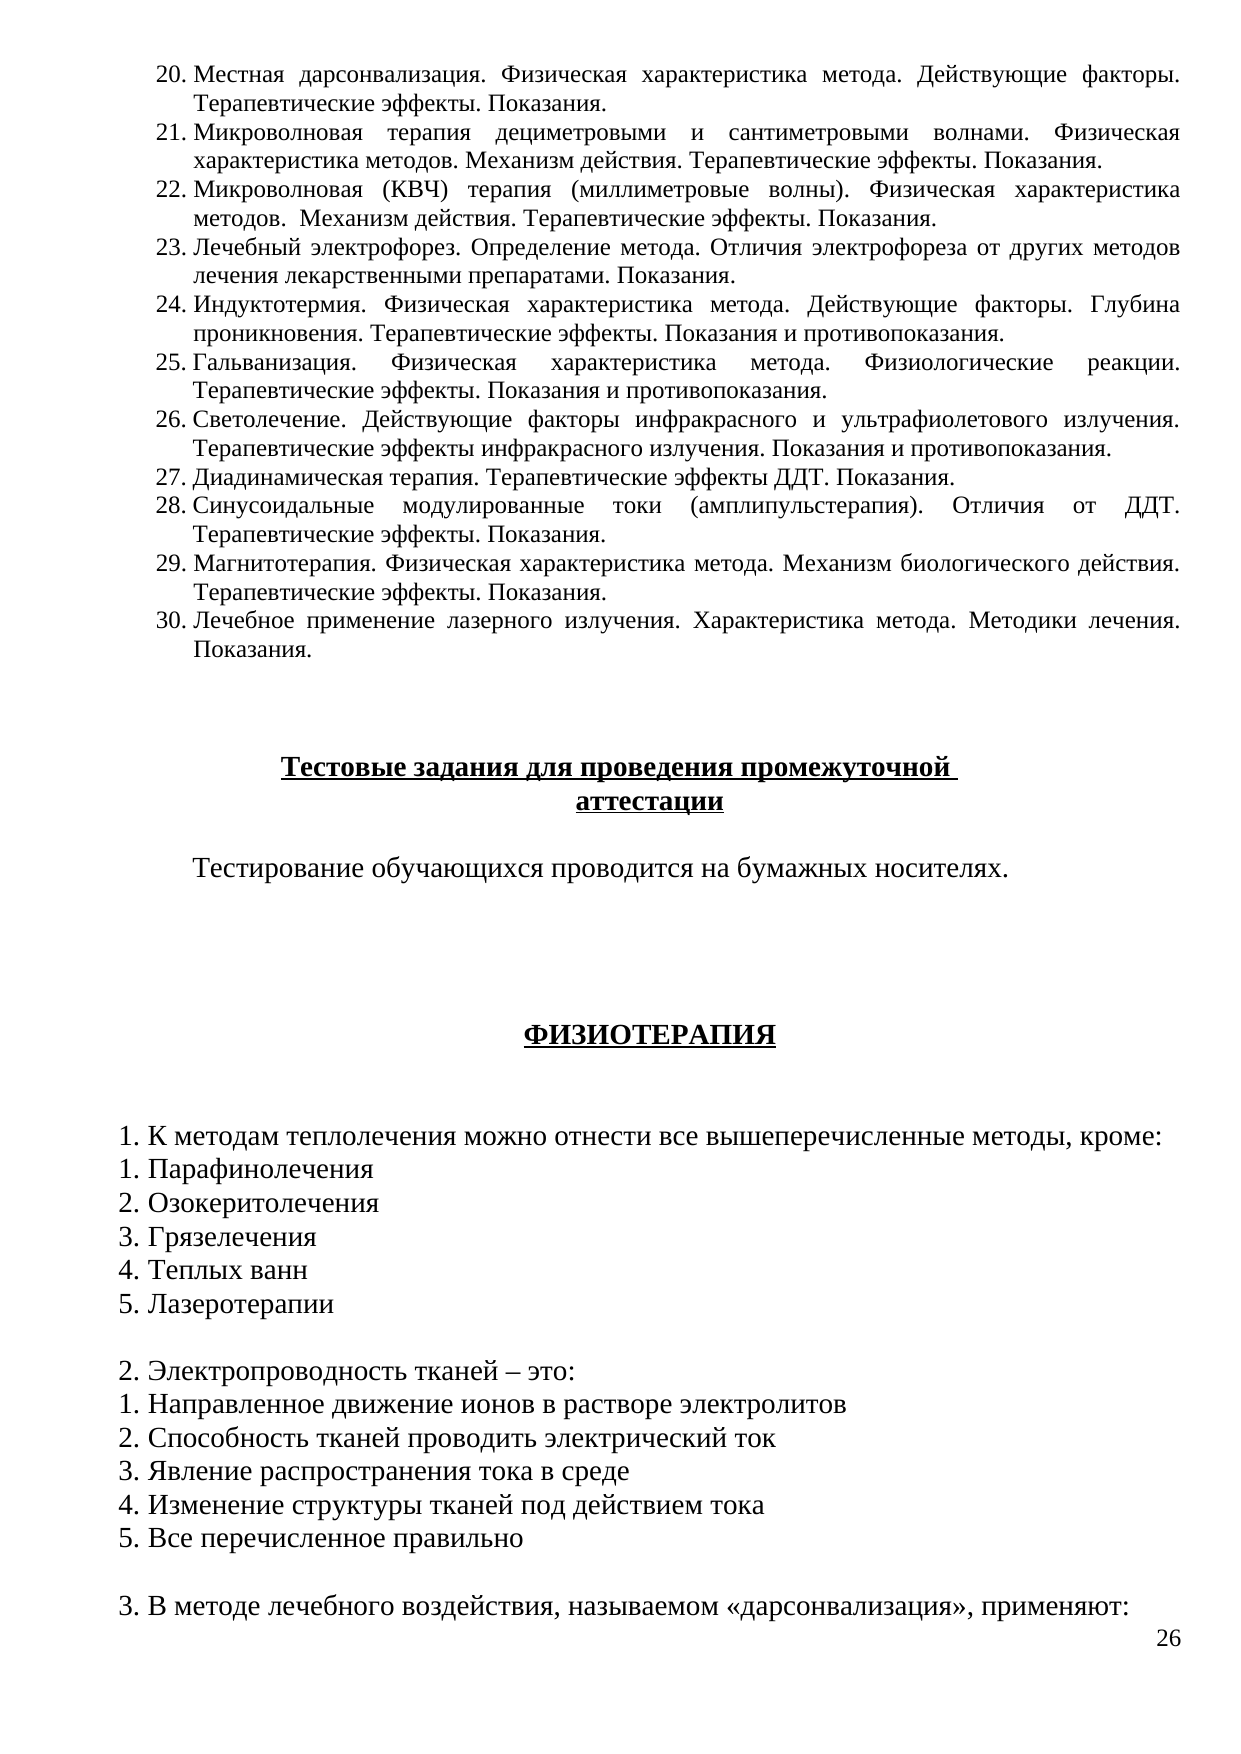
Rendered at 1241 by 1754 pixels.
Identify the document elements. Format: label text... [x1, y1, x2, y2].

text 5. Все перечисленное правильно [118, 1521, 1181, 1554]
list Индуктотермия. Физическая характеристика метода. Действующие факторы. Глубина проникновения. Терапевтические эффекты. Показания и противопоказания. [156, 289, 1181, 347]
list аттестации [118, 783, 1181, 816]
list Лечебное применение лазерного излучения. Характеристика метода. Методики лечения. Показания. [156, 605, 1181, 663]
list Диадинамическая терапия. Терапевтические эффекты ДДТ. Показания. [155, 462, 1181, 490]
text 5. Лазеротерапии [118, 1286, 1181, 1319]
text 3. Явление распространения тока в среде [118, 1453, 1181, 1487]
text 2. Электропроводность тканей – это: [118, 1353, 1181, 1386]
list Микроволновая терапия дециметровыми и сантиметровыми волнами. Физическая характеристика методов. Механизм действия. Терапевтические эффекты. Показания. [156, 117, 1181, 174]
text 2. Озокеритолечения [118, 1185, 1181, 1219]
text 4. Теплых ванн [118, 1252, 1181, 1286]
text 3. Грязелечения [118, 1219, 1181, 1252]
list Синусоидальные модулированные токи (амплипульстерапия). Отличия от ДДТ. Терапевтические эффекты. Показания. [155, 490, 1181, 548]
text ФИЗИОТЕРАПИЯ [118, 1017, 1181, 1051]
text 2. Способность тканей проводить электрический ток [118, 1420, 1181, 1453]
list Тестирование обучающихся проводится на бумажных носителях. [118, 850, 1181, 883]
list Лечебный электрофорез. Определение метода. Отличия электрофореза от других методов лечения лекарственными препаратами. Показания. [156, 232, 1181, 289]
list Светолечение. Действующие факторы инфракрасного и ультрафиолетового излучения. Терапевтические эффекты инфракрасного излучения. Показания и противопоказания. [155, 404, 1181, 462]
text 1. Парафинолечения [118, 1152, 1181, 1185]
text 1. К методам теплолечения можно отнести все вышеперечисленные методы, кроме: [118, 1118, 1181, 1152]
list Гальванизация. Физическая характеристика метода. Физиологические реакции. Терапевтические эффекты. Показания и противопоказания. [155, 347, 1181, 404]
list Микроволновая (КВЧ) терапия (миллиметровые волны). Физическая характеристика методов. Механизм действия. Терапевтические эффекты. Показания. [156, 174, 1181, 232]
text Тестовые задания для проведения промежуточной [193, 749, 1181, 783]
list Местная дарсонвализация. Физическая характеристика метода. Действующие факторы. Терапевтические эффекты. Показания. [156, 59, 1181, 117]
text 4. Изменение структуры тканей под действием тока [118, 1487, 1181, 1521]
text 3. В методе лечебного воздействия, называемом «дарсонвализация», применяют: [118, 1588, 1181, 1621]
list Магнитотерапия. Физическая характеристика метода. Механизм биологического действия. Терапевтические эффекты. Показания. [156, 548, 1181, 605]
text 1. Направленное движение ионов в растворе электролитов [118, 1386, 1181, 1420]
